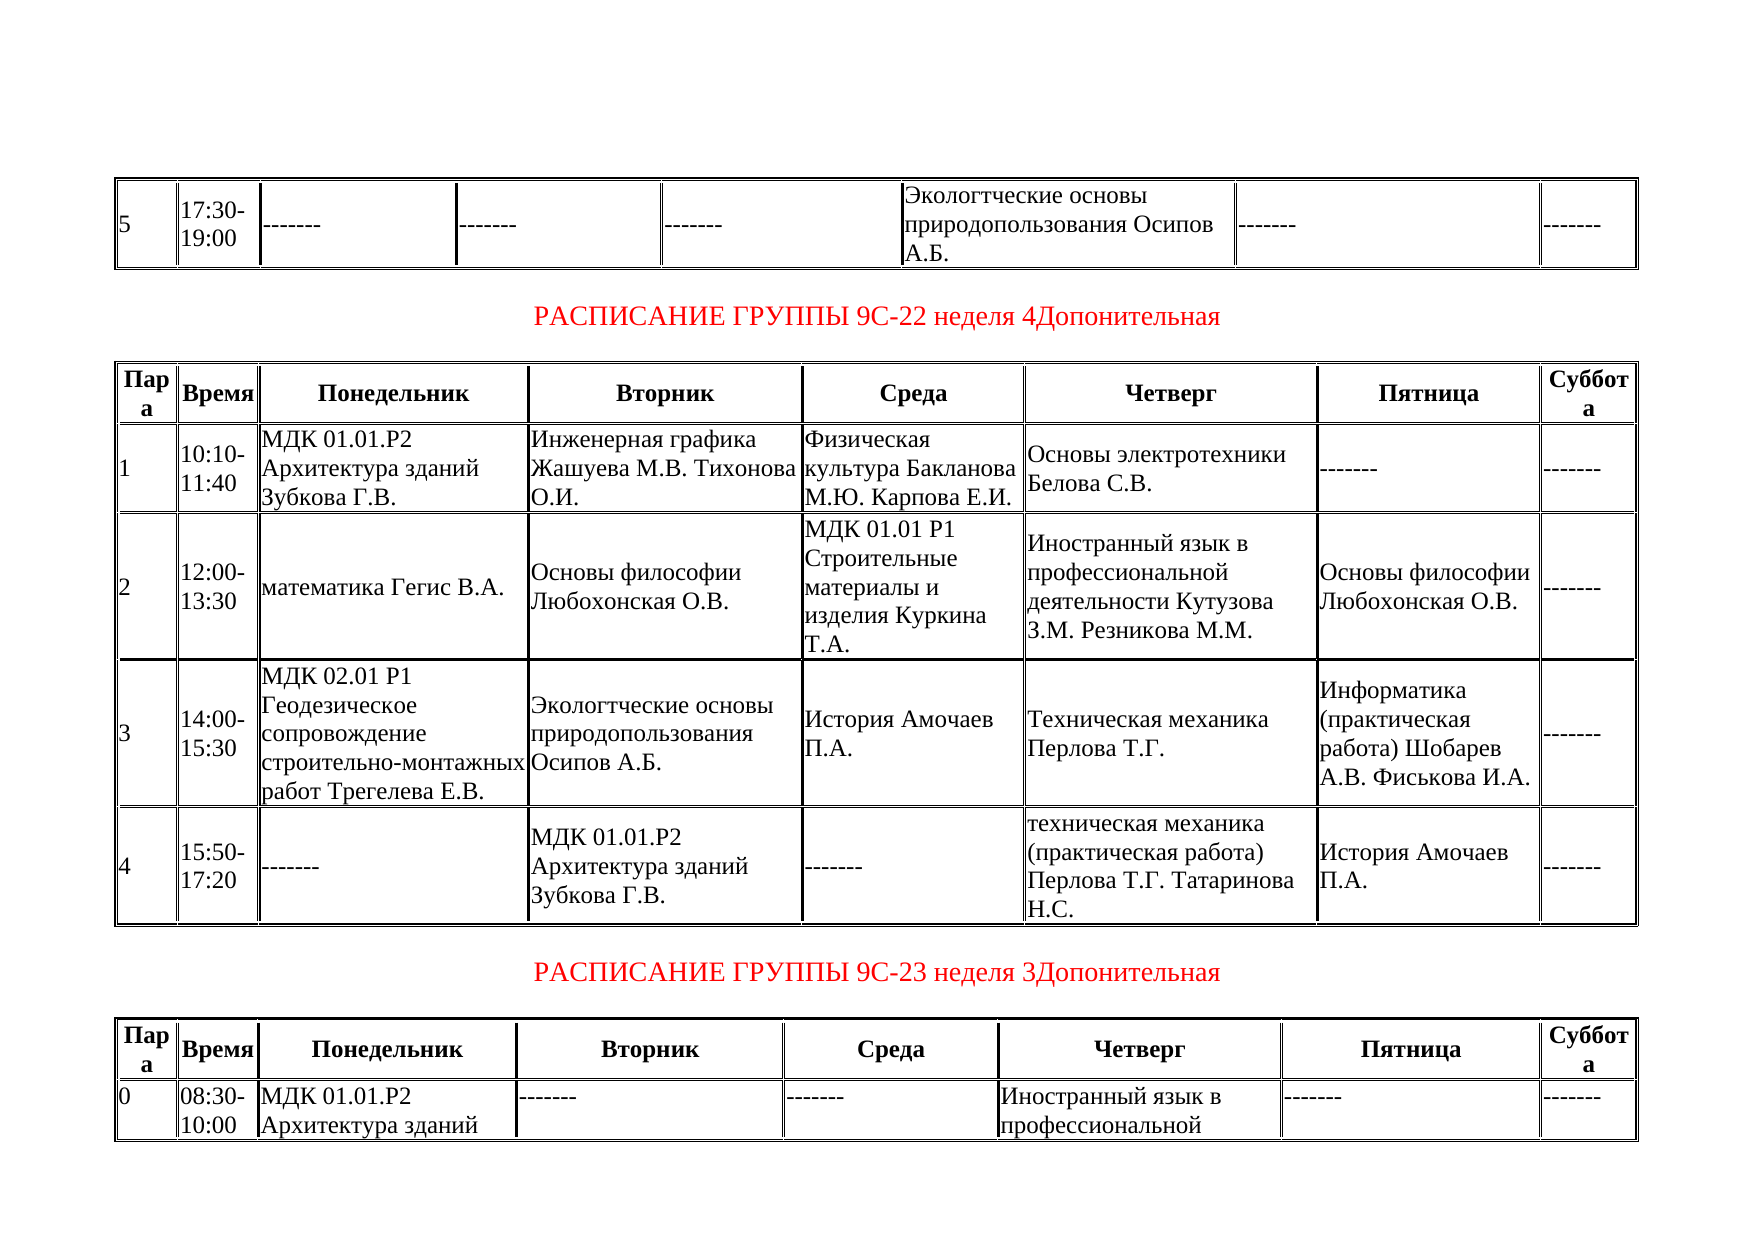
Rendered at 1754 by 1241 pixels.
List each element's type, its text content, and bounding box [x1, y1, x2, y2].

table_cell ------- [259, 808, 528, 923]
table_header Понедельник [258, 1020, 516, 1078]
table_cell МДК 01.01 Р1 Строительные материалы и изделия Куркина Т.А. [804, 514, 1023, 658]
table_cell Основы философии Любохонская О.В. [530, 514, 801, 658]
table_cell ------- [1541, 1078, 1637, 1138]
table_header Суббота [1541, 364, 1635, 421]
table_cell 1 [118, 421, 176, 511]
table_header Время [178, 362, 259, 421]
table_cell 17:30-19:00 [178, 181, 260, 267]
table_header Среда [802, 364, 1025, 421]
table_cell МДК 01.01.Р2 Архитектура зданий Зубкова Г.В. [528, 808, 802, 923]
table_cell ------- [1542, 658, 1637, 805]
table_cell Основы электротехники Белова С.В. [1026, 425, 1316, 511]
table_cell История Амочаев П.А. [1317, 808, 1541, 923]
table_header Среда [784, 1019, 998, 1078]
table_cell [258, 1081, 516, 1138]
table_cell МДК 02.01 Р1 Геодезическое сопровождение строительно-монтажных работ Трегелева Е.В. [261, 661, 527, 805]
table_header Вторник [528, 362, 802, 421]
table_cell 08:30-10:00 [178, 1081, 258, 1138]
table_cell ------- [662, 179, 902, 267]
table_cell Иностранный язык в профессиональной деятельности Кутузова З.М. Резникова М.М. [1026, 514, 1316, 658]
table_header Пятница [1317, 364, 1541, 421]
table_header Время [178, 1019, 258, 1078]
table_cell ------- [260, 181, 456, 267]
table_cell ------- [1541, 181, 1635, 267]
table_cell Информатика (практическая работа) Шобарев А.В. Фиськова И.А. [1319, 661, 1539, 805]
table_cell МДК 01.01.Р2 Архитектура зданий Зубкова Г.В. [261, 425, 527, 511]
table_cell Основы философии Любохонская О.В. [1319, 514, 1539, 658]
table_header Пара [118, 1020, 177, 1078]
table_cell 15:50-17:20 [178, 805, 259, 923]
table_header Пятница [1281, 1020, 1541, 1078]
table_cell Экологтческие основы природопользования Осипов А.Б. [902, 181, 1236, 267]
table_cell 3 [116, 658, 176, 805]
table_cell Физическая культура Бакланова М.Ю. Карпова Е.И. [804, 425, 1023, 511]
table_cell История Амочаев П.А. [804, 661, 1023, 805]
table_cell Инженерная графика Жашуева М.В. Тихонова О.И. [530, 425, 801, 511]
table_cell техническая механика (практическая работа) Перлова Т.Г. Татаринова Н.С. [1025, 808, 1317, 923]
table_header Вторник [516, 1020, 784, 1078]
table_cell 12:00-13:30 [179, 514, 257, 658]
table_cell ------- [1541, 511, 1637, 658]
table_cell ------- [1541, 805, 1637, 923]
table_cell ------- [784, 1081, 998, 1138]
table_header Понедельник [259, 364, 528, 421]
table_cell Техническая механика Перлова Т.Г. [1026, 661, 1316, 805]
table_cell ------- [1542, 421, 1636, 511]
table_cell Экологтческие основы природопользования Осипов А.Б. [530, 661, 801, 805]
table_cell 5 [118, 181, 177, 267]
table_header Четверг [1025, 362, 1317, 421]
table_cell ------- [802, 808, 1025, 923]
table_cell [998, 1081, 1281, 1138]
table_cell ------- [1236, 181, 1541, 267]
table_cell 14:00-15:30 [179, 661, 257, 805]
table_header Пара [118, 364, 177, 421]
text РАСПИСАНИЕ ГРУППЫ 9С-23 неделя 3Допонительная [118, 955, 1636, 988]
table_cell ------- [1319, 425, 1539, 511]
table_cell ------- [1281, 1081, 1541, 1138]
table_header Суббота [1541, 1020, 1635, 1078]
text РАСПИСАНИЕ ГРУППЫ 9С-22 неделя 4Допонительная [118, 299, 1636, 331]
table_cell 10:10-11:40 [179, 425, 257, 511]
table_cell 0 [116, 1078, 177, 1138]
table_cell ------- [456, 181, 662, 267]
table_cell ------- [516, 1081, 784, 1138]
table_cell 2 [116, 511, 177, 658]
table_header Четверг [998, 1020, 1281, 1078]
table_cell математика Гегис В.А. [261, 514, 527, 658]
table_cell 4 [116, 805, 177, 923]
